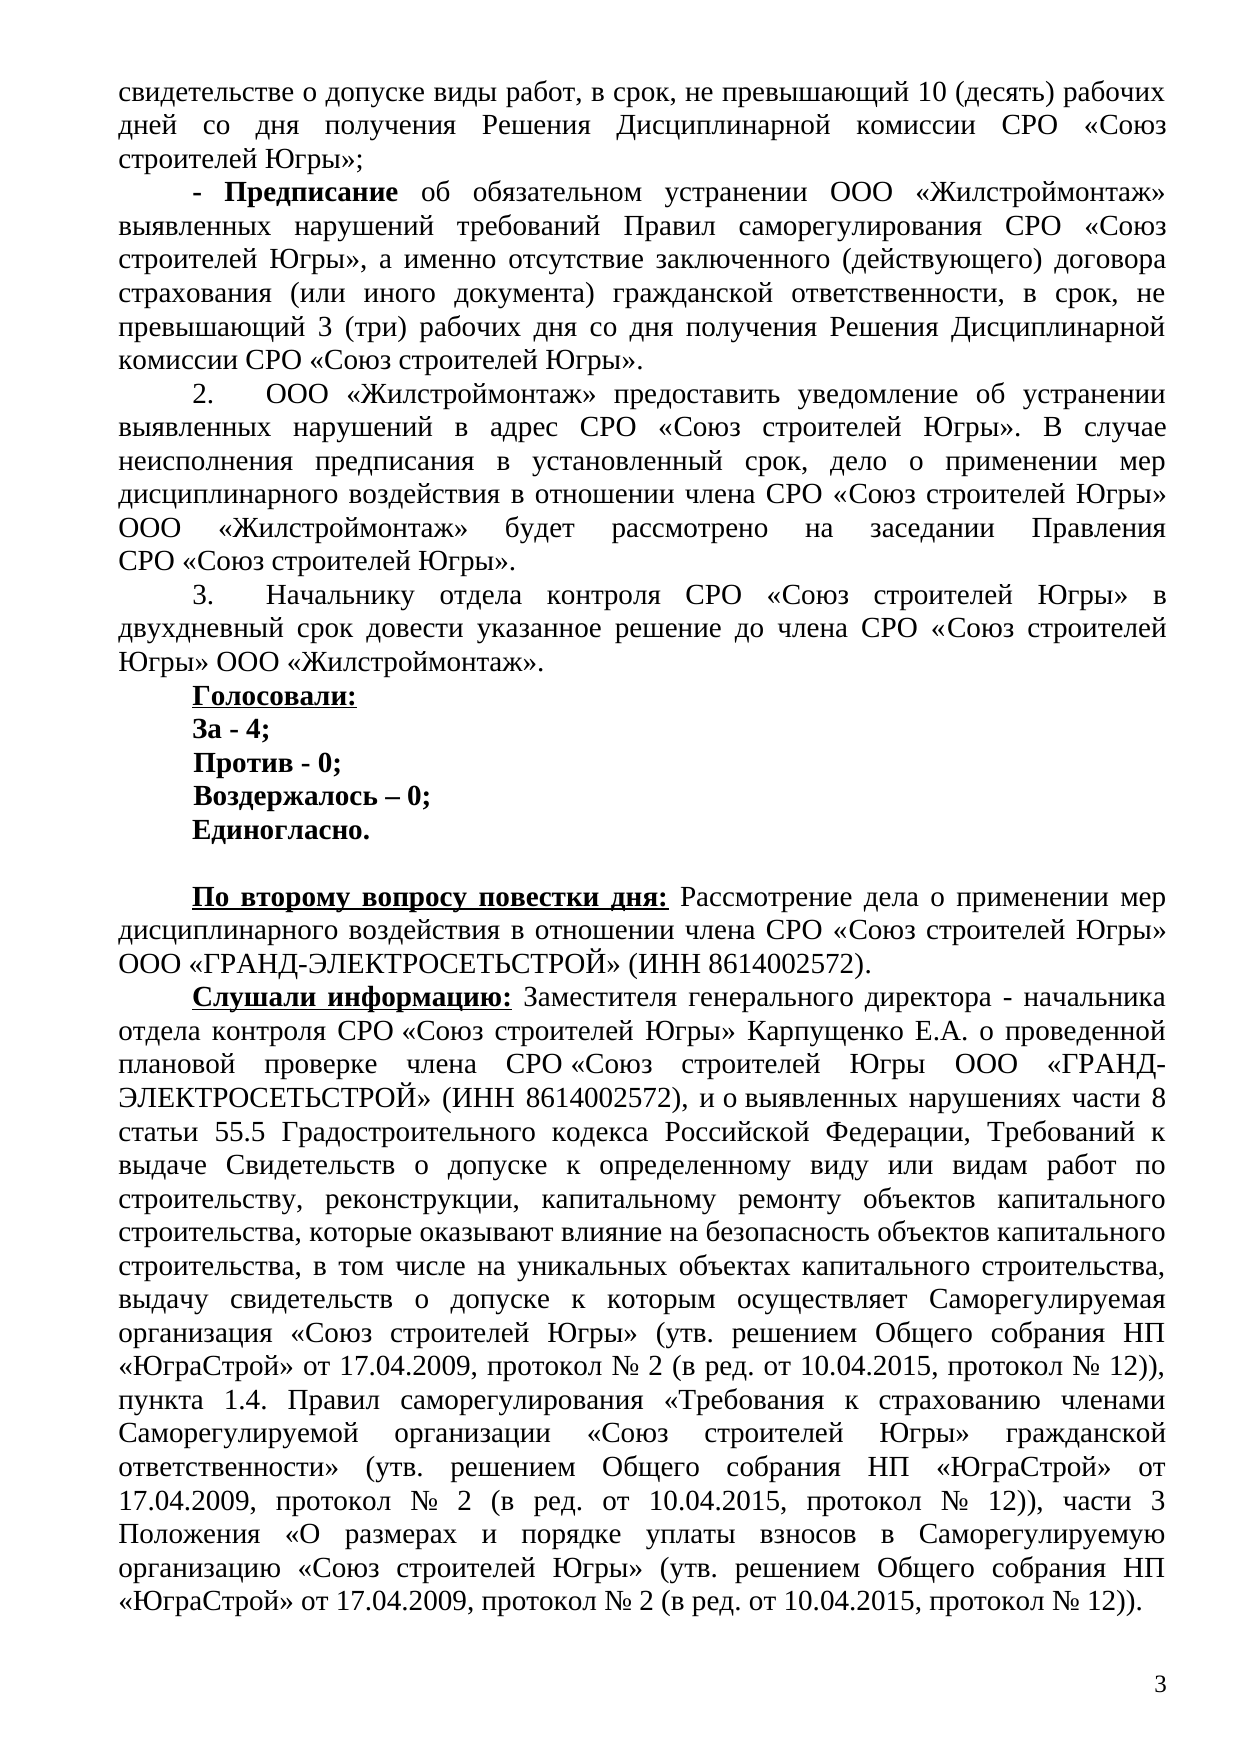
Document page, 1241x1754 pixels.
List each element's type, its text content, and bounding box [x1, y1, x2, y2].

text За - 4; [118, 711, 1167, 745]
text Голосовали: [118, 678, 1167, 711]
text 2. ООО «Жилстроймонтаж» предоставить уведомление об устранении выявленных нарушений в адрес СРО «Союз строителей Югры». В случае неисполнения предписания в установленный срок, дело о применении мер дисциплинарного воздействия в отношении члена СРО «Союз строителей Югры» ООО «Жилстроймонтаж» будет рассмотрено на заседании Правления СРО «Союз строителей Югры». [118, 376, 1167, 577]
text 3. Начальнику отдела контроля СРО «Союз строителей Югры» в двухдневный срок довести указанное решение до члена СРО «Союз строителей Югры» ООО «Жилстроймонтаж». [118, 577, 1167, 678]
text Единогласно. [118, 812, 1167, 845]
text Воздержалось – 0; [118, 778, 1167, 812]
text По второму вопросу повестки дня: Рассмотрение дела о применении мер дисциплинарного воздействия в отношении члена СРО «Союз строителей Югры» ООО «ГРАНД-ЭЛЕКТРОСЕТЬСТРОЙ» (ИНН 8614002572). [118, 879, 1167, 979]
text - Предписание об обязательном устранении ООО «Жилстроймонтаж» выявленных нарушений требований Правил саморегулирования СРО «Союз строителей Югры», а именно отсутствие заключенного (действующего) договора страхования (или иного документа) гражданской ответственности, в срок, не превышающий 3 (три) рабочих дня со дня получения Решения Дисциплинарной комиссии СРО «Союз строителей Югры». [118, 174, 1167, 376]
text Слушали информацию: Заместителя генерального директора - начальника отдела контроля СРО «Союз строителей Югры» Карпущенко Е.А. о проведенной плановой проверке члена СРО «Союз строителей Югры ООО «ГРАНД-ЭЛЕКТРОСЕТЬСТРОЙ» (ИНН 8614002572), и о выявленных нарушениях части 8 статьи 55.5 Градостроительного кодекса Российской Федерации, Требований к выдаче Свидетельств о допуске к определенному виду или видам работ по строительству, реконструкции, капитальному ремонту объектов капитального строительства, которые оказывают влияние на безопасность объектов капитального строительства, в том числе на уникальных объектах капитального строительства, выдачу свидетельств о допуске к которым осуществляет Саморегулируемая организация «Союз строителей Югры» (утв. решением Общего собрания НП «ЮграСтрой» от 17.04.2009, протокол № 2 (в ред. от 10.04.2015, протокол № 12)), пункта 1.4. Правил саморегулирования «Требования к страхованию членами Саморегулируемой организации «Союз строителей Югры» гражданской ответственности» (утв. решением Общего собрания НП «ЮграСтрой» от 17.04.2009, протокол № 2 (в ред. от 10.04.2015, протокол № 12)), части 3 Положения «О размерах и порядке уплаты взносов в Саморегулируемую организацию «Союз строителей Югры» (утв. решением Общего собрания НП «ЮграСтрой» от 17.04.2009, протокол № 2 (в ред. от 10.04.2015, протокол № 12)). [118, 979, 1167, 1617]
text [118, 74, 1167, 174]
text Против - 0; [118, 745, 1167, 778]
